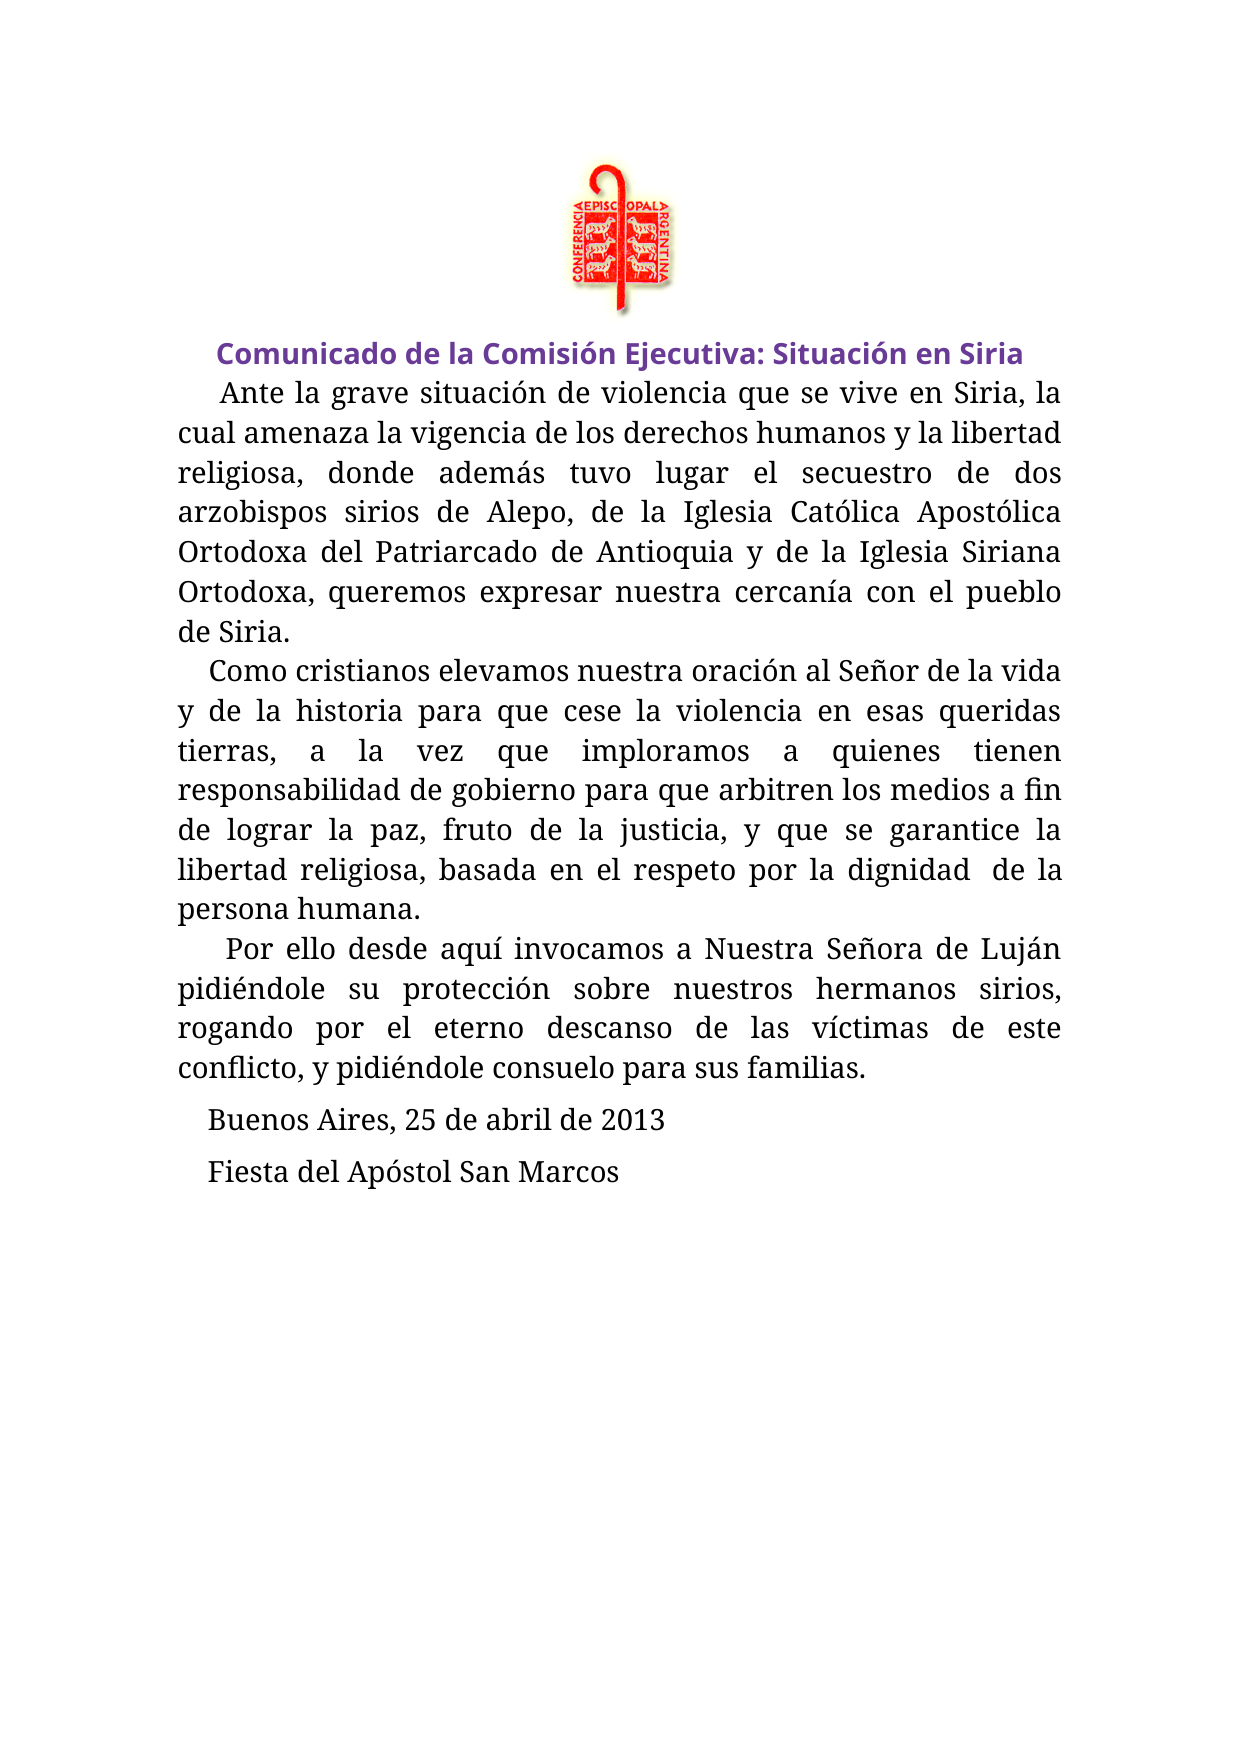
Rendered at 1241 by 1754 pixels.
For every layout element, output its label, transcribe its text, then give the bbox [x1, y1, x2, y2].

text Por ello desde aquí invocamos a Nuestra Señora de Luján pidiéndole su protección sobre nuestros hermanos sirios, rogando por el eterno descanso de las víctimas de este conflicto, y pidiéndole consuelo para sus familias. [177, 928, 1063, 1087]
text Comunicado de la Comisión Ejecutiva: Situación en Siria [177, 333, 1063, 373]
text Como cristianos elevamos nuestra oración al Señor de la vida y de la historia para que cese la violencia en esas queridas tierras, a la vez que imploramos a quienes tienen responsabilidad de gobierno para que arbitren los medios a fin de lograr la paz, fruto de la justicia, y que se garantice la libertad religiosa, basada en el respeto por la dignidad de la persona humana. [177, 651, 1063, 928]
text Buenos Aires, 25 de abril de 2013 [177, 1099, 1063, 1139]
text Ante la grave situación de violencia que se vive en Siria, la cual amenaza la vigencia de los derechos humanos y la libertad religiosa, donde además tuvo lugar el secuestro de dos arzobispos sirios de Alepo, de la Iglesia Católica Apostólica Ortodoxa del Patriarcado de Antioquia y de la Iglesia Siriana Ortodoxa, queremos expresar nuestra cercanía con el pueblo de Siria. [177, 373, 1063, 651]
text Fiesta del Apóstol San Marcos [177, 1152, 1063, 1191]
picture [558, 147, 682, 333]
